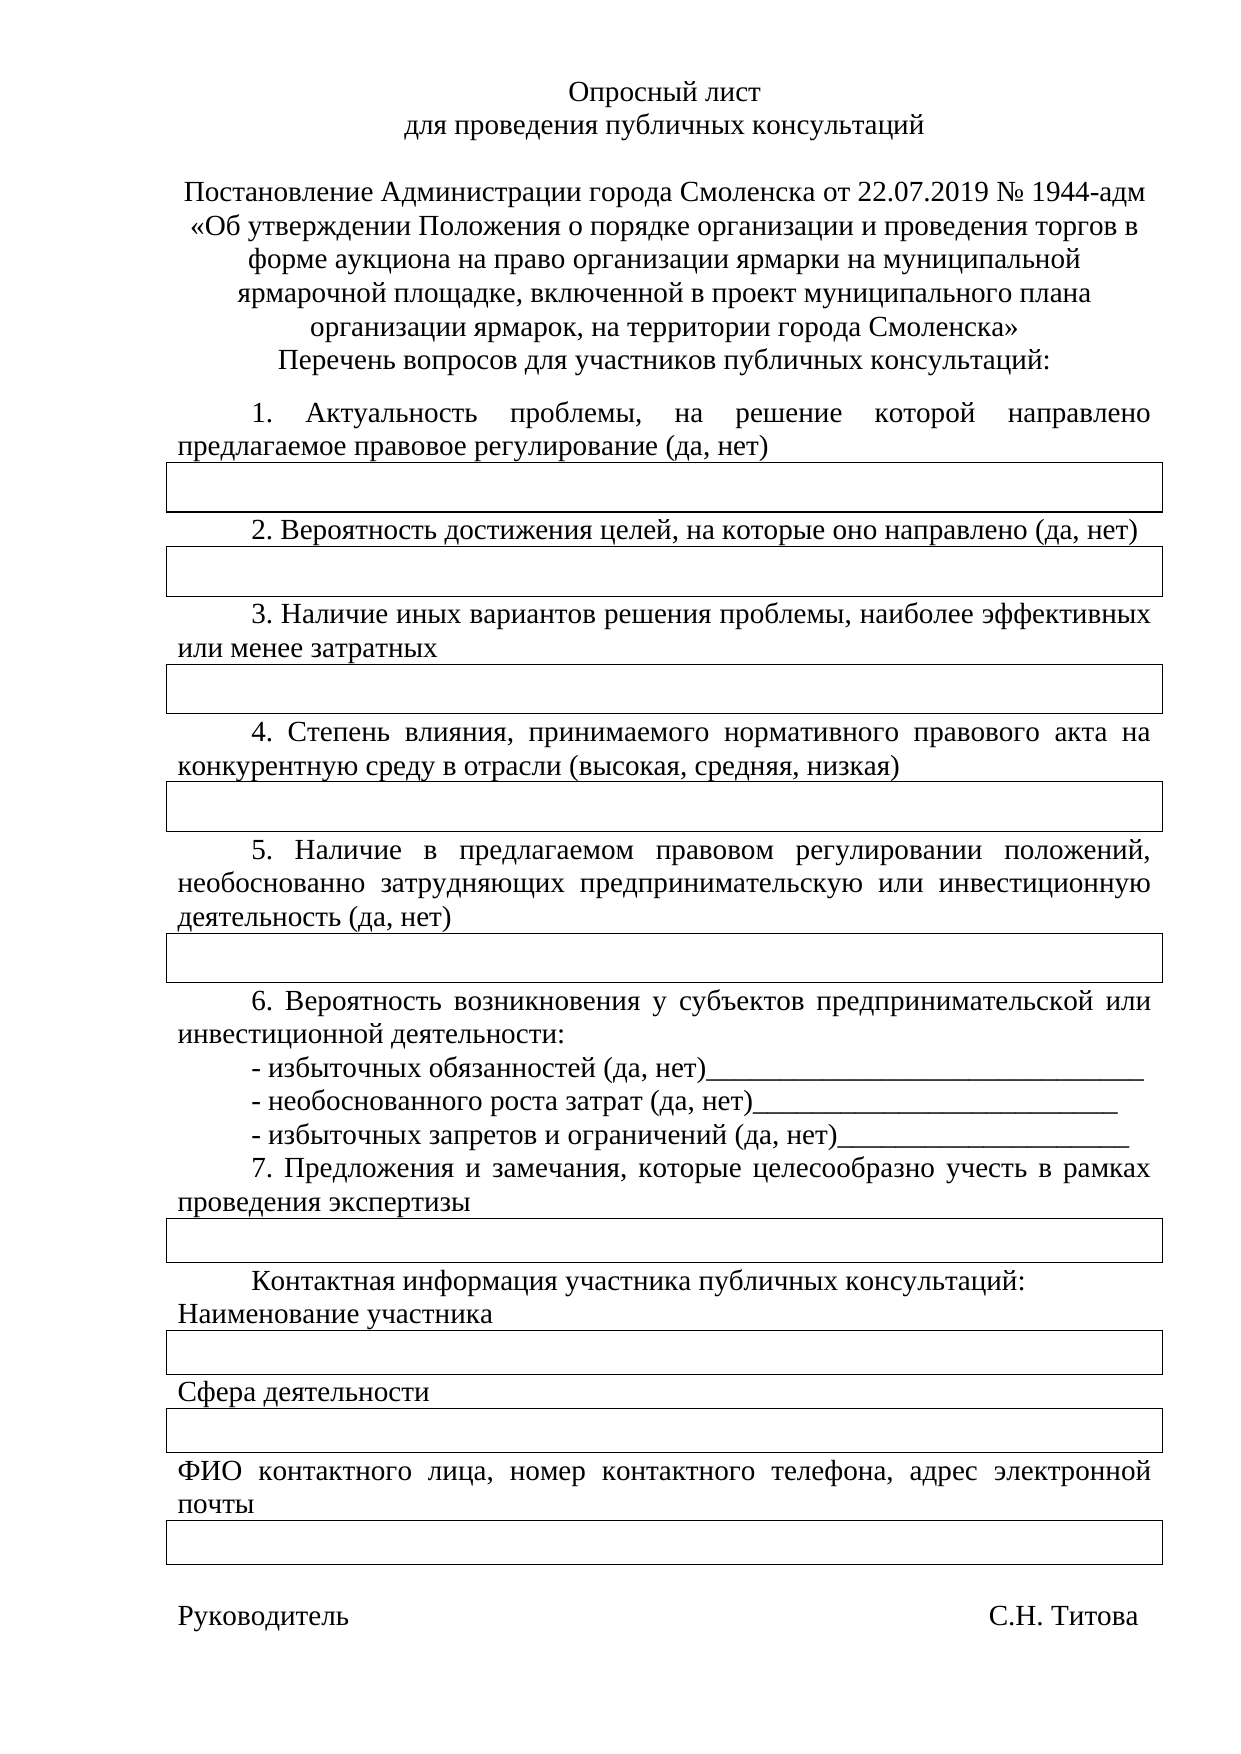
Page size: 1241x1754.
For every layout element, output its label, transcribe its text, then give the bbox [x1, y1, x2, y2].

table_header [167, 1521, 1162, 1564]
list 5. Наличие в предлагаемом правовом регулировании положений, необоснованно затрудняющих предпринимательскую или инвестиционную деятельность (да, нет) [177, 832, 1152, 932]
text Постановление Администрации города Смоленска от 22.07.2019 № 1944-адм [177, 174, 1152, 208]
table_header [167, 665, 1162, 713]
table_header [167, 463, 1162, 511]
text «Об утверждении Положения о порядке организации и проведения торгов в форме аукциона на право организации ярмарки на муниципальной ярмарочной площадке, включенной в проект муниципального плана организации ярмарок, на территории города Смоленска» [177, 208, 1152, 342]
table_header [167, 1331, 1162, 1373]
list - избыточных запретов и ограничений (да, нет)____________________ [177, 1117, 1152, 1151]
text ФИО контактного лица, номер контактного телефона, адрес электронной почты [177, 1453, 1152, 1520]
list Наименование участника [177, 1296, 1152, 1330]
table_header [167, 934, 1162, 982]
text Опросный лист [177, 74, 1152, 107]
table_header [167, 547, 1162, 596]
text для проведения публичных консультаций [177, 107, 1152, 141]
list 3. Наличие иных вариантов решения проблемы, наиболее эффективных или менее затратных [177, 597, 1152, 664]
list 4. Степень влияния, принимаемого нормативного правового акта на конкурентную среду в отрасли (высокая, средняя, низкая) [177, 714, 1152, 781]
table_header [167, 782, 1162, 831]
table_header [167, 1409, 1162, 1452]
list 1. Актуальность проблемы, на решение которой направлено предлагаемое правовое регулирование (да, нет) [177, 395, 1152, 462]
list - избыточных обязанностей (да, нет)______________________________ [177, 1050, 1152, 1083]
list 7. Предложения и замечания, которые целесообразно учесть в рамках проведения экспертизы [177, 1151, 1152, 1218]
list 6. Вероятность возникновения у субъектов предпринимательской или инвестиционной деятельности: [177, 983, 1152, 1050]
list Контактная информация участника публичных консультаций: [177, 1263, 1152, 1296]
text Перечень вопросов для участников публичных консультаций: [177, 342, 1152, 376]
list - необоснованного роста затрат (да, нет)_________________________ [177, 1083, 1152, 1117]
table_header [167, 1219, 1162, 1262]
text Руководитель С.Н. Титова [177, 1598, 1152, 1632]
list 2. Вероятность достижения целей, на которые оно направлено (да, нет) [177, 513, 1152, 546]
text Сфера деятельности [177, 1375, 1152, 1408]
